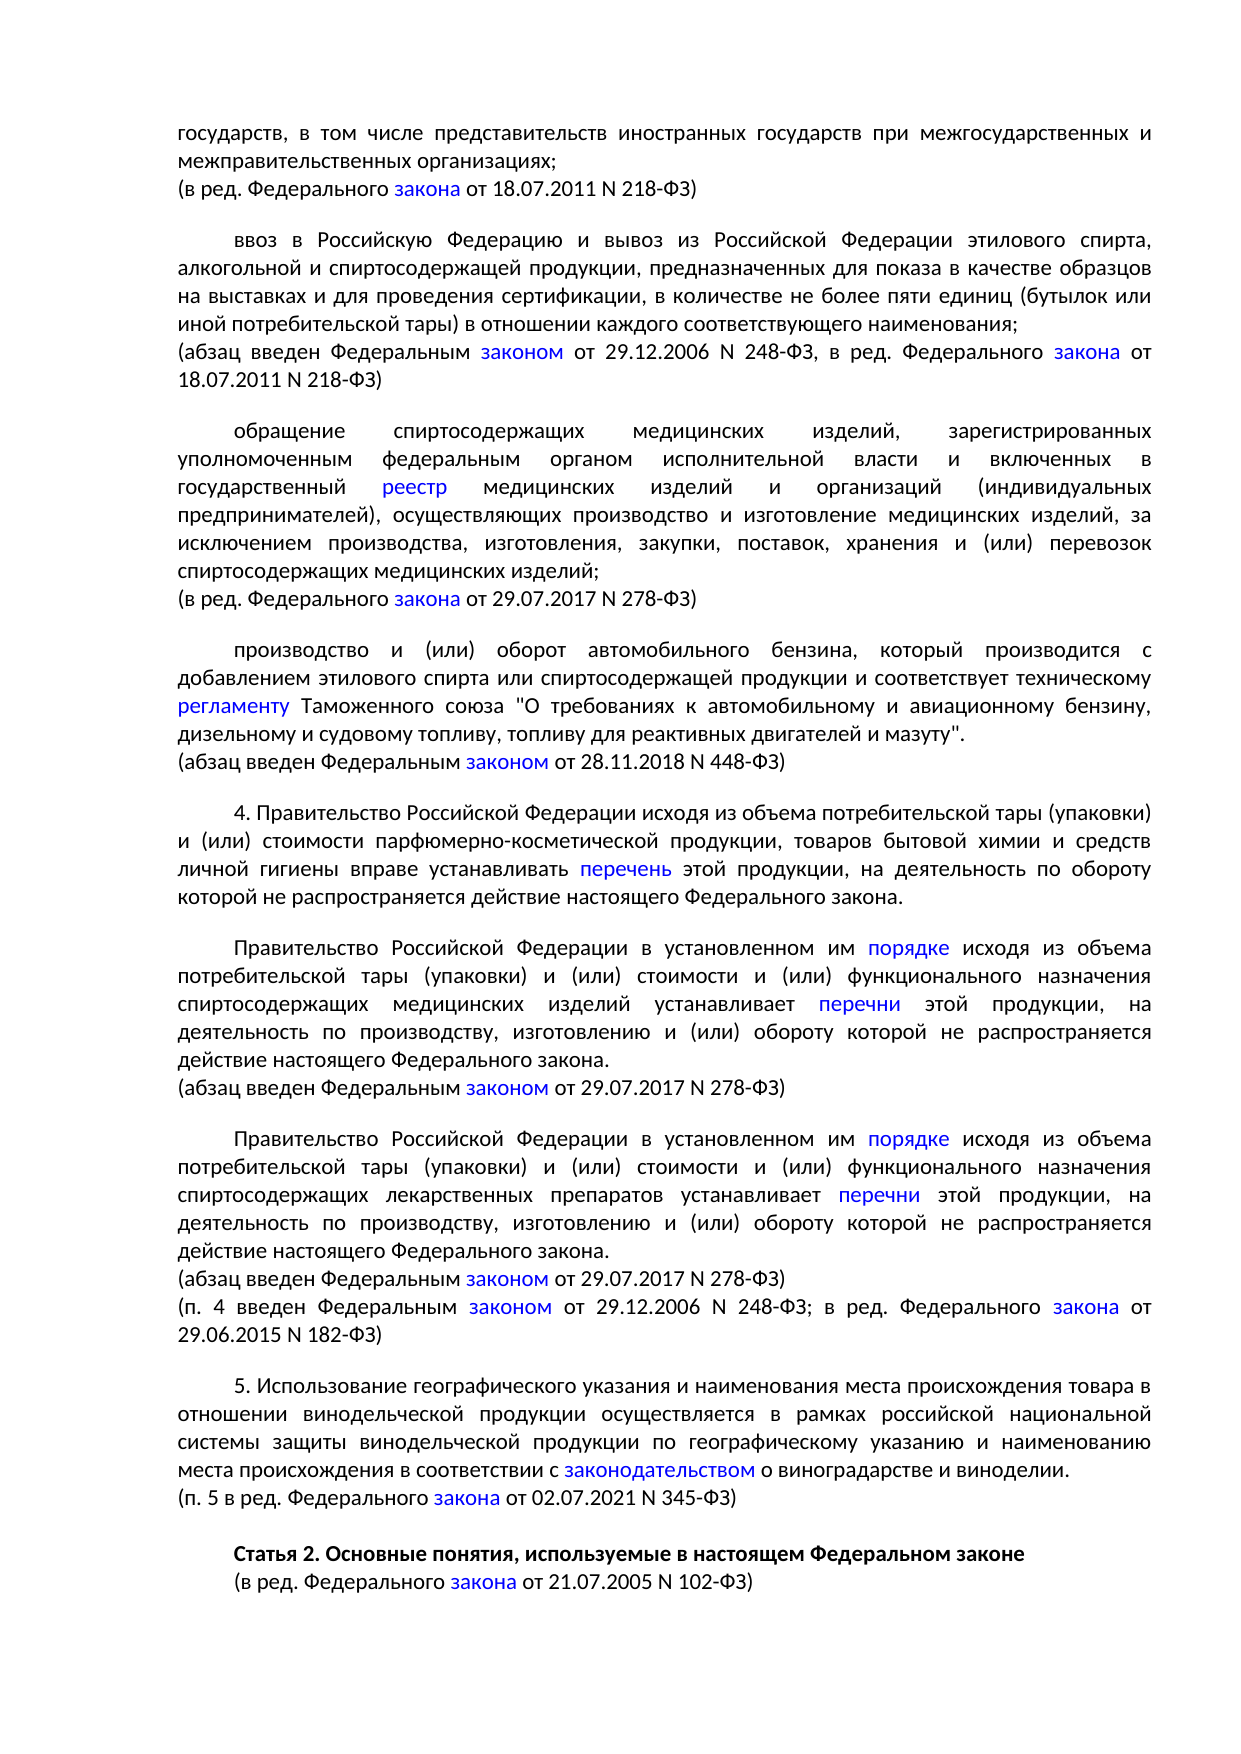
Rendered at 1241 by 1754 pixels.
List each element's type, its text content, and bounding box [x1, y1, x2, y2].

text (в ред. Федерального закона от 21.07.2005 N 102-ФЗ) [177, 1567, 1152, 1596]
text 4. Правительство Российской Федерации исходя из объема потребительской тары (упаковки) и (или) стоимости парфюмерно-косметической продукции, товаров бытовой химии и средств личной гигиены вправе устанавливать перечень этой продукции, на деятельность по обороту которой не распространяется действие настоящего Федерального закона. [177, 798, 1152, 910]
text (в ред. Федерального закона от 29.07.2017 N 278-ФЗ) [177, 584, 1152, 612]
text (п. 4 введен Федеральным законом от 29.12.2006 N 248-ФЗ; в ред. Федерального закона от 29.06.2015 N 182-ФЗ) [177, 1292, 1152, 1348]
text (абзац введен Федеральным законом от 29.07.2017 N 278-ФЗ) [177, 1073, 1152, 1101]
text (абзац введен Федеральным законом от 29.12.2006 N 248-ФЗ, в ред. Федерального закона от 18.07.2011 N 218-ФЗ) [177, 337, 1152, 393]
text 5. Использование географического указания и наименования места происхождения товара в отношении винодельческой продукции осуществляется в рамках российской национальной системы защиты винодельческой продукции по географическому указанию и наименованию места происхождения в соответствии с законодательством о виноградарстве и виноделии. [177, 1371, 1152, 1483]
text (абзац введен Федеральным законом от 29.07.2017 N 278-ФЗ) [177, 1264, 1152, 1292]
text Правительство Российской Федерации в установленном им порядке исходя из объема потребительской тары (упаковки) и (или) стоимости и (или) функционального назначения спиртосодержащих медицинских изделий устанавливает перечни этой продукции, на деятельность по производству, изготовлению и (или) обороту которой не распространяется действие настоящего Федерального закона. [177, 933, 1152, 1073]
text ввоз в Российскую Федерацию и вывоз из Российской Федерации этилового спирта, алкогольной и спиртосодержащей продукции, предназначенных для показа в качестве образцов на выставках и для проведения сертификации, в количестве не более пяти единиц (бутылок или иной потребительской тары) в отношении каждого соответствующего наименования; [177, 225, 1152, 337]
text (абзац введен Федеральным законом от 28.11.2018 N 448-ФЗ) [177, 747, 1152, 775]
title Статья 2. Основные понятия, используемые в настоящем Федеральном законе [177, 1539, 1152, 1567]
text обращение спиртосодержащих медицинских изделий, зарегистрированных уполномоченным федеральным органом исполнительной власти и включенных в государственный реестр медицинских изделий и организаций (индивидуальных предпринимателей), осуществляющих производство и изготовление медицинских изделий, за исключением производства, изготовления, закупки, поставок, хранения и (или) перевозок спиртосодержащих медицинских изделий; [177, 416, 1152, 584]
text Правительство Российской Федерации в установленном им порядке исходя из объема потребительской тары (упаковки) и (или) стоимости и (или) функционального назначения спиртосодержащих лекарственных препаратов устанавливает перечни этой продукции, на деятельность по производству, изготовлению и (или) обороту которой не распространяется действие настоящего Федерального закона. [177, 1124, 1152, 1264]
text (п. 5 в ред. Федерального закона от 02.07.2021 N 345-ФЗ) [177, 1483, 1152, 1511]
text (в ред. Федерального закона от 18.07.2011 N 218-ФЗ) [177, 174, 1152, 202]
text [177, 118, 1152, 174]
text производство и (или) оборот автомобильного бензина, который производится с добавлением этилового спирта или спиртосодержащей продукции и соответствует техническому регламенту Таможенного союза "О требованиях к автомобильному и авиационному бензину, дизельному и судовому топливу, топливу для реактивных двигателей и мазуту". [177, 635, 1152, 747]
